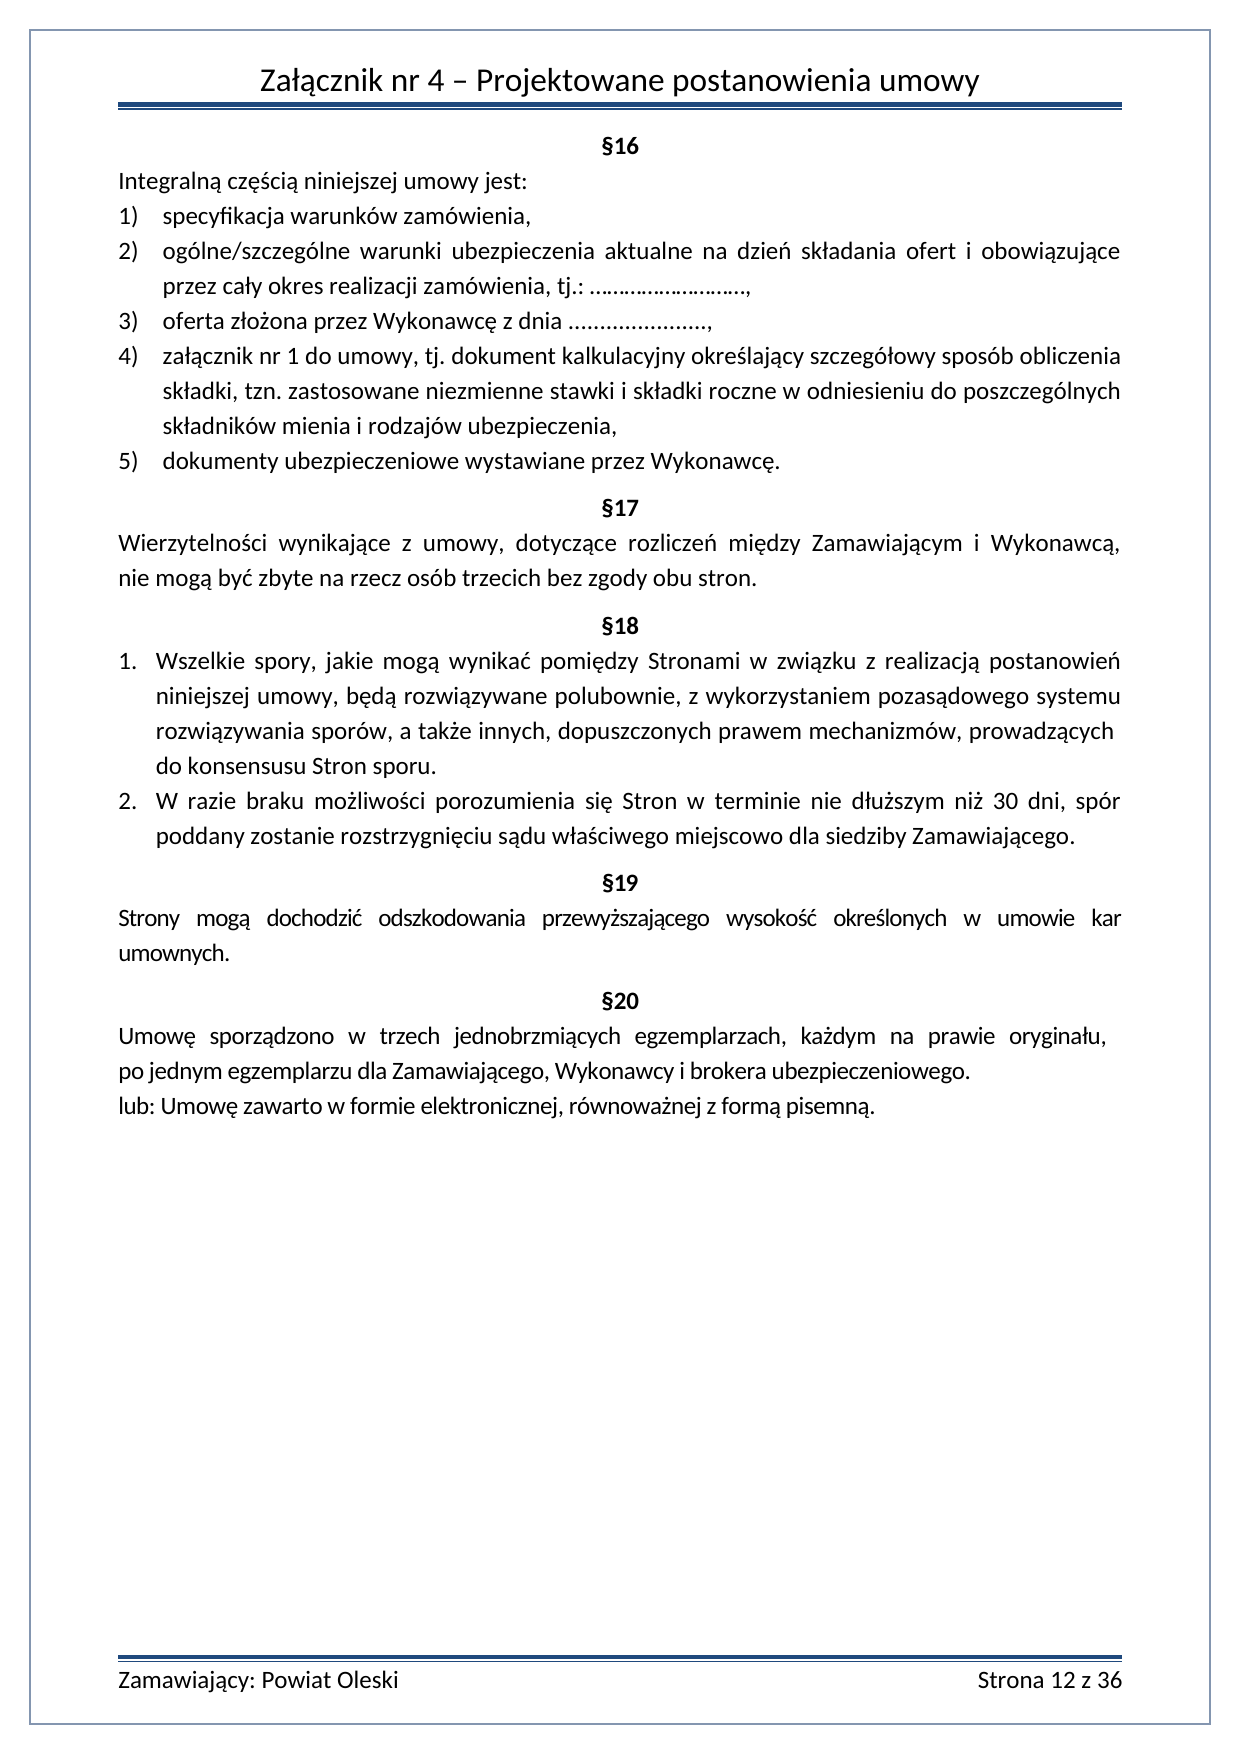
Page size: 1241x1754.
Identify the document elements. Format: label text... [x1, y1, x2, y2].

list W razie braku możliwości porozumienia się Stron w terminie nie dłuższym niż 30 dni, spór poddany zostanie rozstrzygnięciu sądu właściwego miejscowo dla siedziby Zamawiającego. [118, 785, 1122, 850]
list załącznik nr 1 do umowy, tj. dokument kalkulacyjny określający szczegółowy sposób obliczenia składki, tzn. zastosowane niezmienne stawki i składki roczne w odniesieniu do poszczególnych składników mienia i rodzajów ubezpieczenia, [118, 340, 1122, 440]
text Umowę sporządzono w trzech jednobrzmiących egzemplarzach, każdym na prawie oryginału, po jednym egzemplarzu dla Zamawiającego, Wykonawcy i brokera ubezpieczeniowego. [118, 1020, 1122, 1085]
text Wierzytelności wynikające z umowy, dotyczące rozliczeń między Zamawiającym i Wykonawcą, nie mogą być zbyte na rzecz osób trzecich bez zgody obu stron. [118, 527, 1122, 593]
text §20 [118, 985, 1122, 1015]
list oferta złożona przez Wykonawcę z dnia ......................, [118, 305, 1122, 335]
text §18 [118, 610, 1122, 640]
text §16 [118, 130, 1122, 160]
list specyfikacja warunków zamówienia, [118, 200, 1122, 230]
text Strony mogą dochodzić odszkodowania przewyższającego wysokość określonych w umowie kar umownych. [118, 902, 1122, 968]
text lub: Umowę zawarto w formie elektronicznej, równoważnej z formą pisemną. [118, 1090, 1122, 1120]
text §19 [118, 867, 1122, 898]
text Integralną częścią niniejszej umowy jest: [118, 165, 1122, 195]
list ogólne/szczególne warunki ubezpieczenia aktualne na dzień składania ofert i obowiązujące przez cały okres realizacji zamówienia, tj.: ………………………, [118, 235, 1122, 300]
list dokumenty ubezpieczeniowe wystawiane przez Wykonawcę. [118, 445, 1122, 475]
text §17 [118, 492, 1122, 523]
list Wszelkie spory, jakie mogą wynikać pomiędzy Stronami w związku z realizacją postanowień niniejszej umowy, będą rozwiązywane polubownie, z wykorzystaniem pozasądowego systemu rozwiązywania sporów, a także innych, dopuszczonych prawem mechanizmów, prowadzących do konsensusu Stron sporu. [118, 645, 1122, 780]
